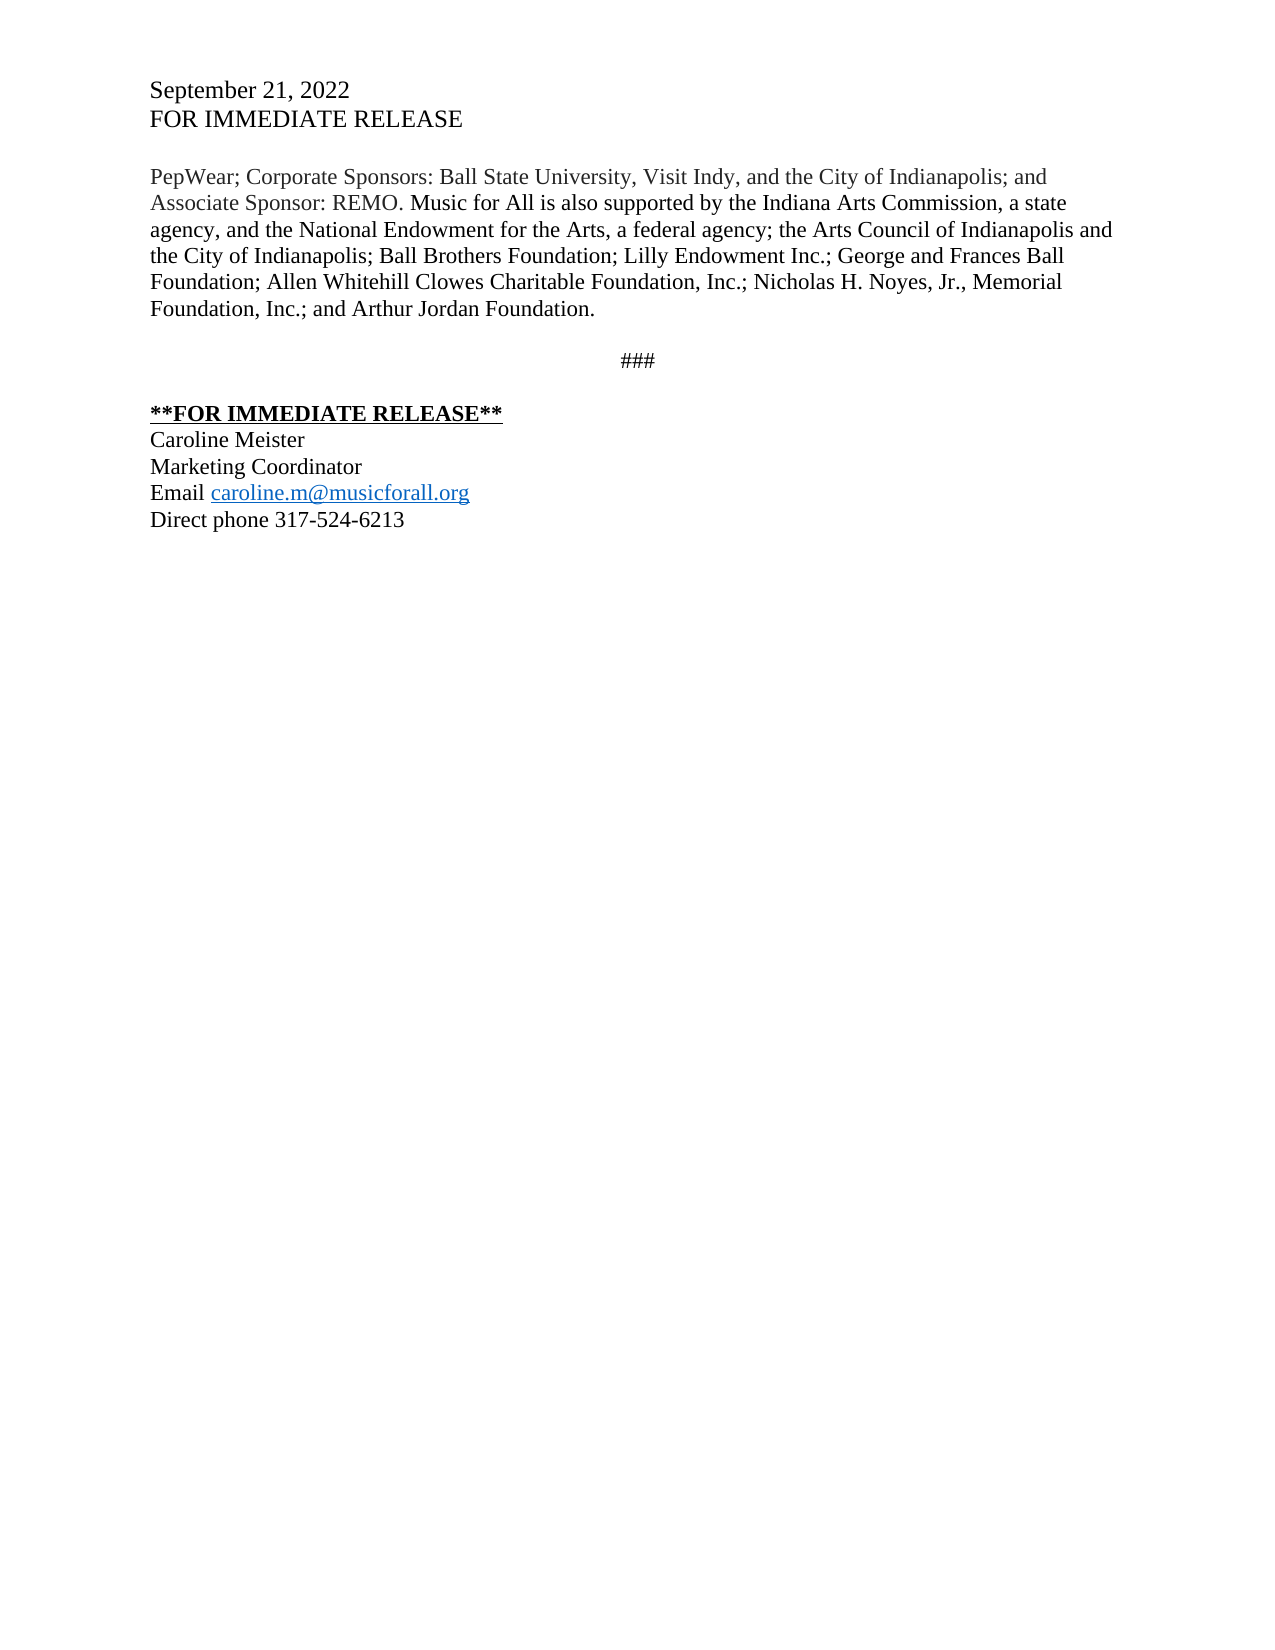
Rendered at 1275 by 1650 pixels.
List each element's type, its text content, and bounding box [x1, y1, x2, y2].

text Email caroline.m@musicforall.org [150, 479, 1125, 506]
text Marketing Coordinator [150, 453, 1125, 479]
text Caroline Meister [150, 427, 1125, 453]
text Direct phone 317-524-6213 [150, 506, 1125, 532]
text ### [150, 347, 1125, 374]
text **FOR IMMEDIATE RELEASE** [150, 400, 1125, 427]
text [150, 163, 1125, 321]
